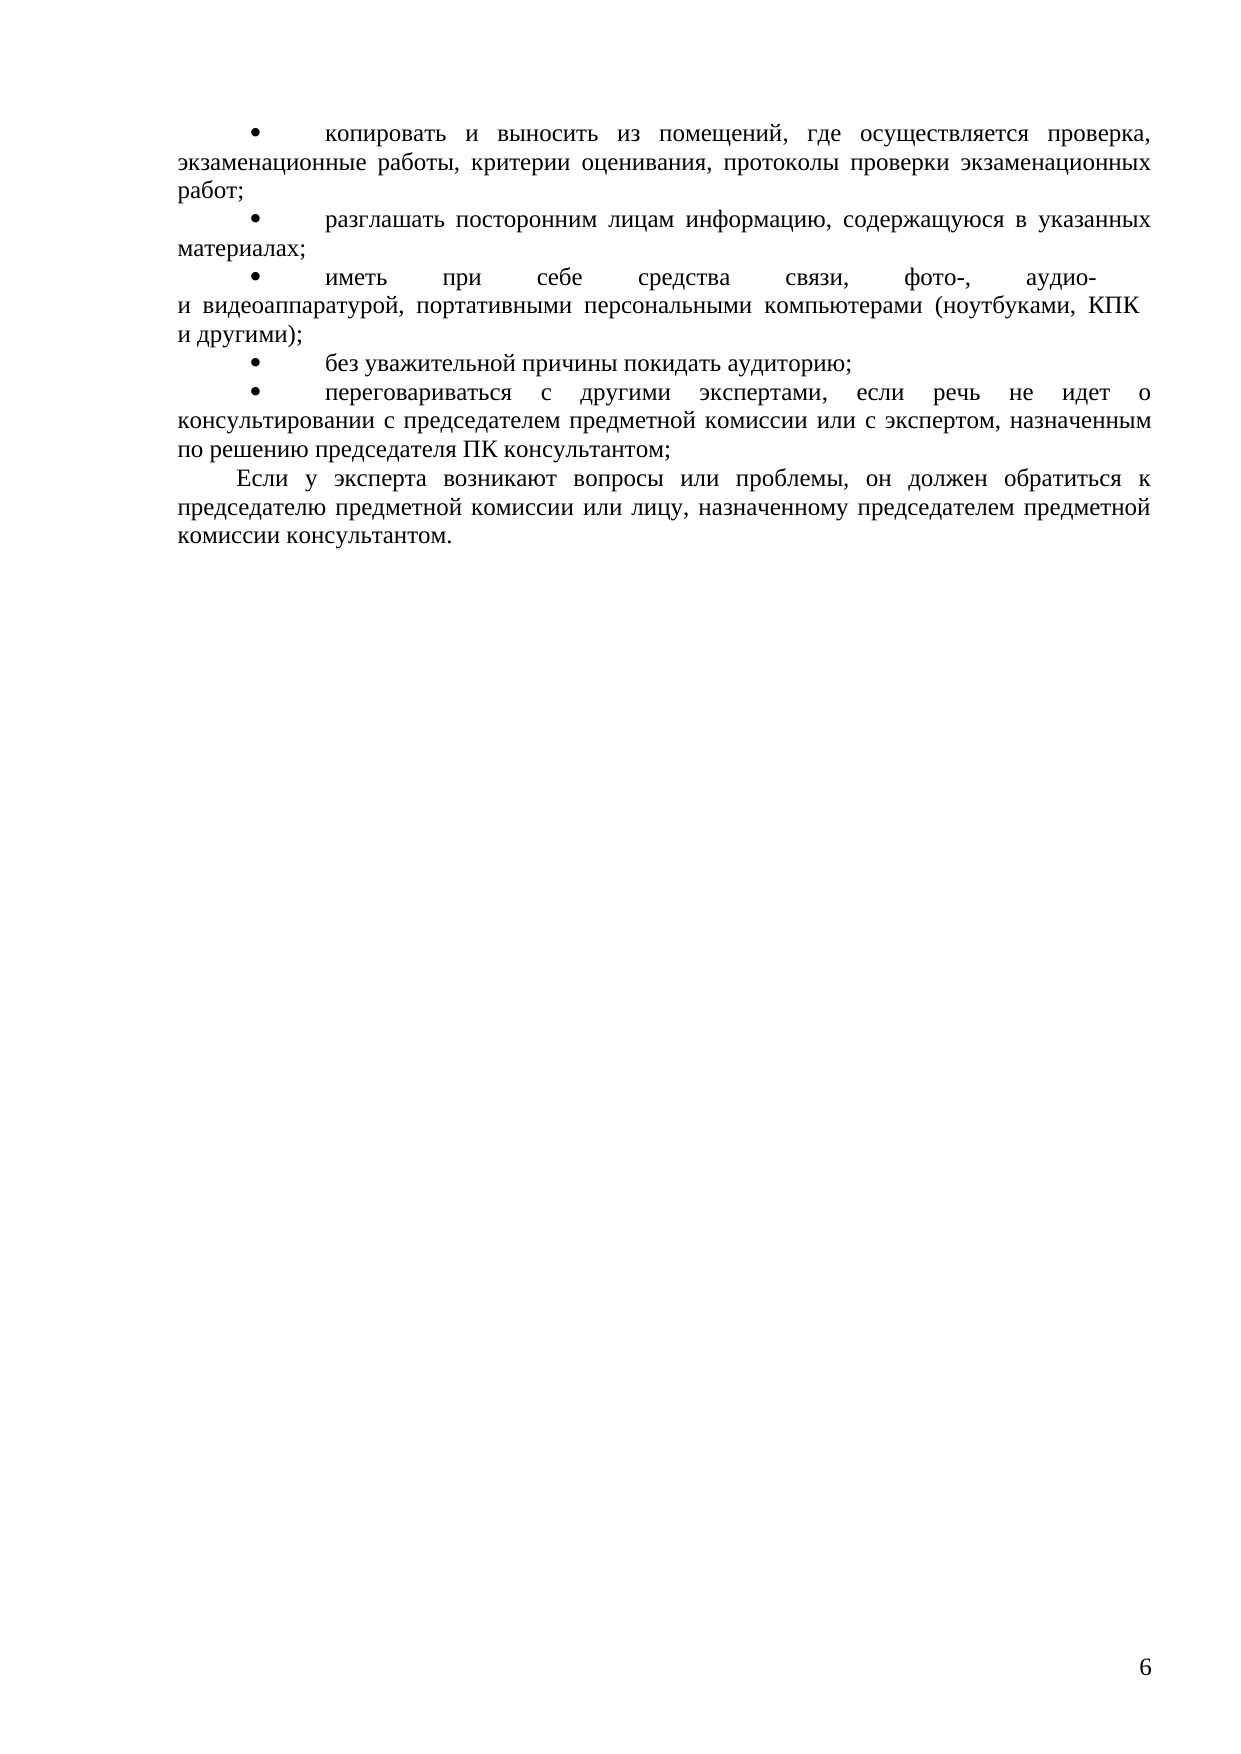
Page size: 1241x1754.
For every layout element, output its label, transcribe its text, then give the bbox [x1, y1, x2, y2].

text Если у эксперта возникают вопросы или проблемы, он должен обратиться к председателю предметной комиссии или лицу, назначенному председателем предметной комиссии консультантом. [177, 463, 1152, 549]
list копировать и выносить из помещений, где осуществляется проверка, экзаменационные работы, критерии оценивания, протоколы проверки экзаменационных работ; [177, 118, 1152, 204]
list переговариваться с другими экспертами, если речь не идет о консультировании с председателем предметной комиссии или с экспертом, назначенным по решению председателя ПК консультантом; [177, 377, 1152, 463]
list иметь при себе средства связи, фото-, аудио- и видеоаппаратурой, портативными персональными компьютерами (ноутбуками, КПК и другими); [177, 262, 1152, 348]
list без уважительной причины покидать аудиторию; [177, 348, 1152, 377]
list разглашать посторонним лицам информацию, содержащуюся в указанных материалах; [177, 204, 1152, 262]
